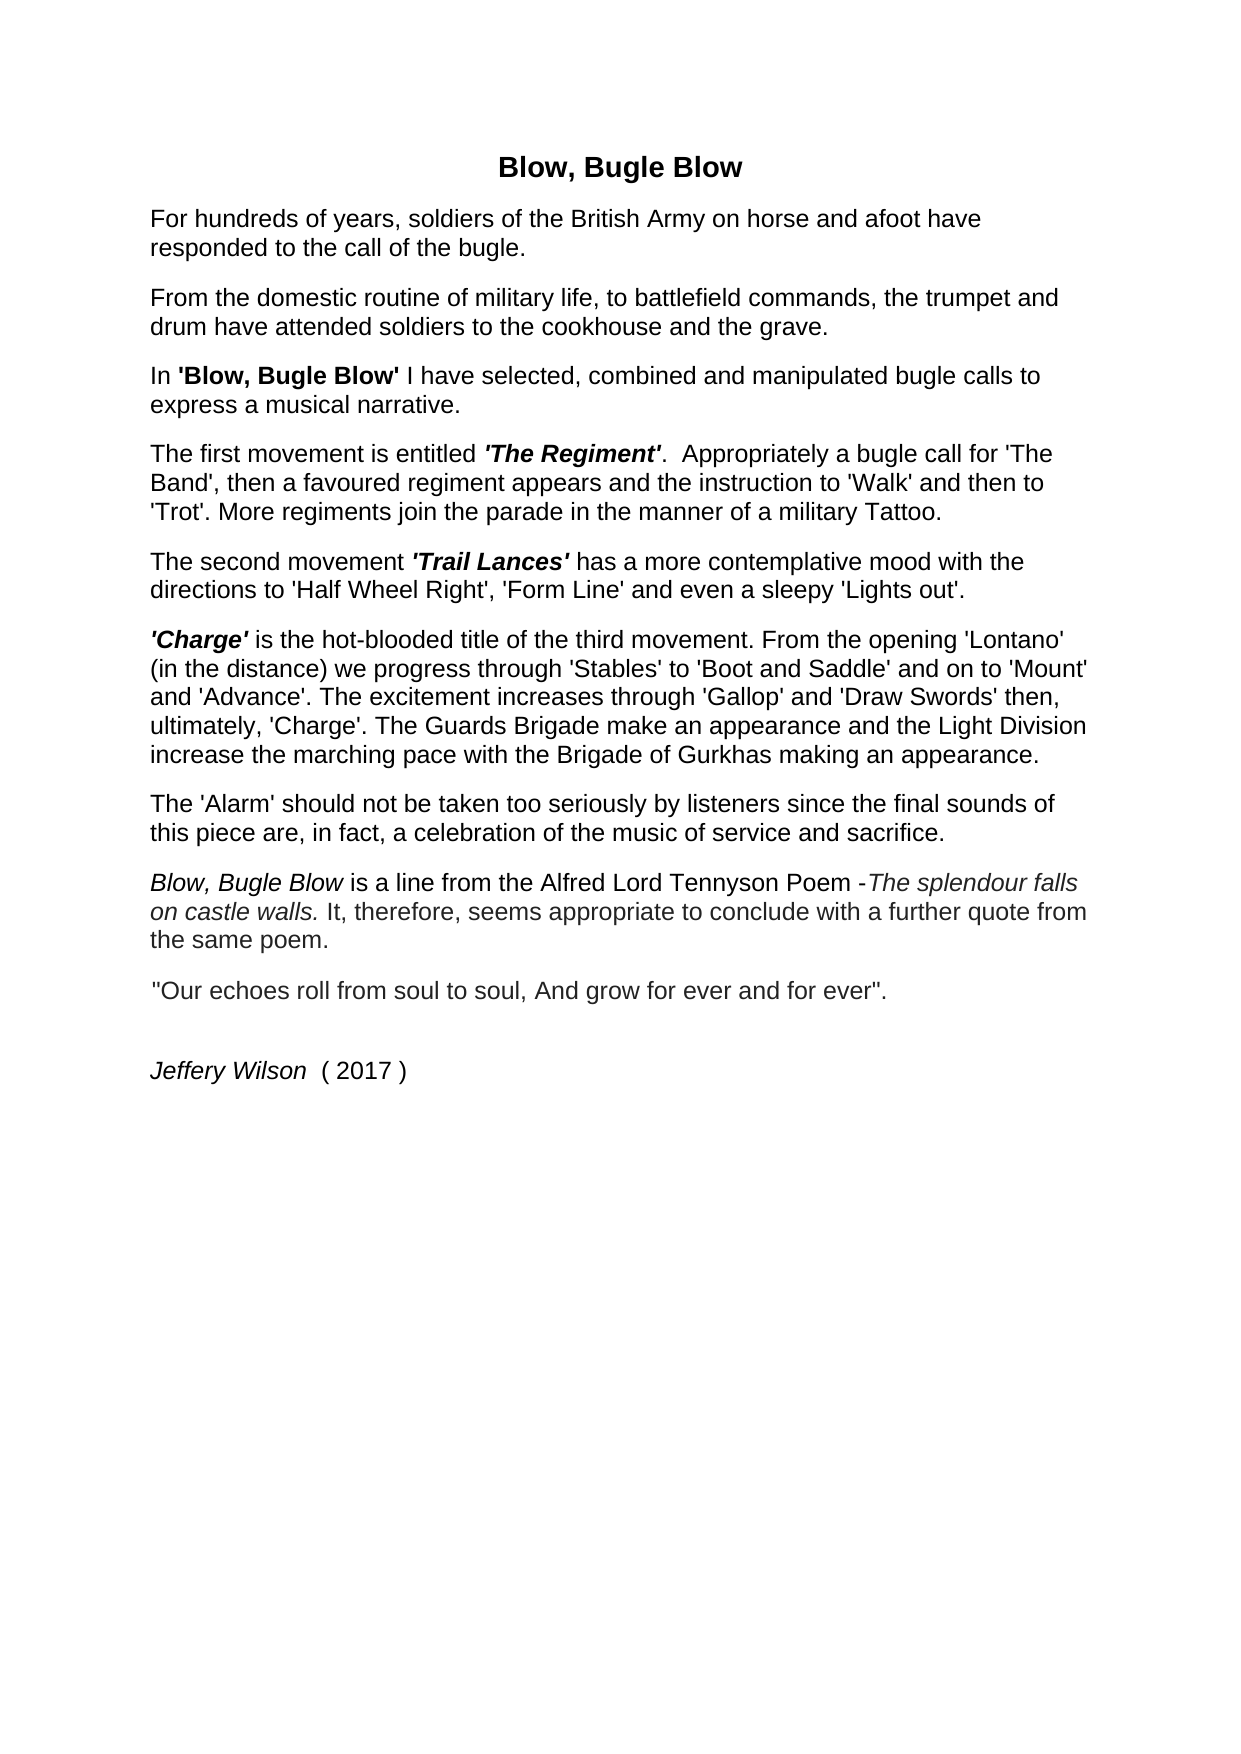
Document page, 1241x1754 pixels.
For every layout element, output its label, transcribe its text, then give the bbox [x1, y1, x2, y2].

text 'Charge' is the hot-blooded title of the third movement. From the opening 'Lontano' (in the distance) we progress through 'Stables' to 'Boot and Saddle' and on to 'Mount' and 'Advance'. The excitement increases through 'Gallop' and 'Draw Swords' then, ultimately, 'Charge'. The Guards Brigade make an appearance and the Light Division increase the marching pace with the Brigade of Gurkhas making an appearance. [150, 625, 1090, 768]
text Blow, Bugle Blow [150, 150, 1090, 183]
text In 'Blow, Bugle Blow' I have selected, combined and manipulated bugle calls to express a musical narrative. [150, 361, 1090, 418]
text Blow, Bugle Blow is a line from the Alfred Lord Tennyson Poem -The splendour falls on castle walls. It, therefore, seems appropriate to conclude with a further quote from the same poem. [150, 868, 1090, 954]
text The first movement is entitled 'The Regiment'. Appropriately a bugle call for 'The Band', then a favoured regiment appears and the instruction to 'Walk' and then to 'Trot'. More regiments join the parade in the manner of a military Tattoo. [150, 439, 1090, 526]
text From the domestic routine of military life, to battlefield commands, the trumpet and drum have attended soldiers to the cookhouse and the grave. [150, 283, 1090, 340]
text The 'Alarm' should not be taken too seriously by listeners since the final sounds of this piece are, in fact, a celebration of the music of service and sacrifice. [150, 789, 1090, 847]
text Jeffery Wilson ( 2017 ) [150, 1056, 1090, 1085]
text For hundreds of years, soldiers of the British Army on horse and afoot have responded to the call of the bugle. [150, 204, 1090, 262]
text The second movement 'Trail Lances' has a more contemplative mood with the directions to 'Half Wheel Right', 'Form Line' and even a sleepy 'Lights out'. [150, 546, 1090, 604]
table_header "Our echoes roll from soul to soul, And grow for ever and for ever". [150, 975, 1090, 1007]
